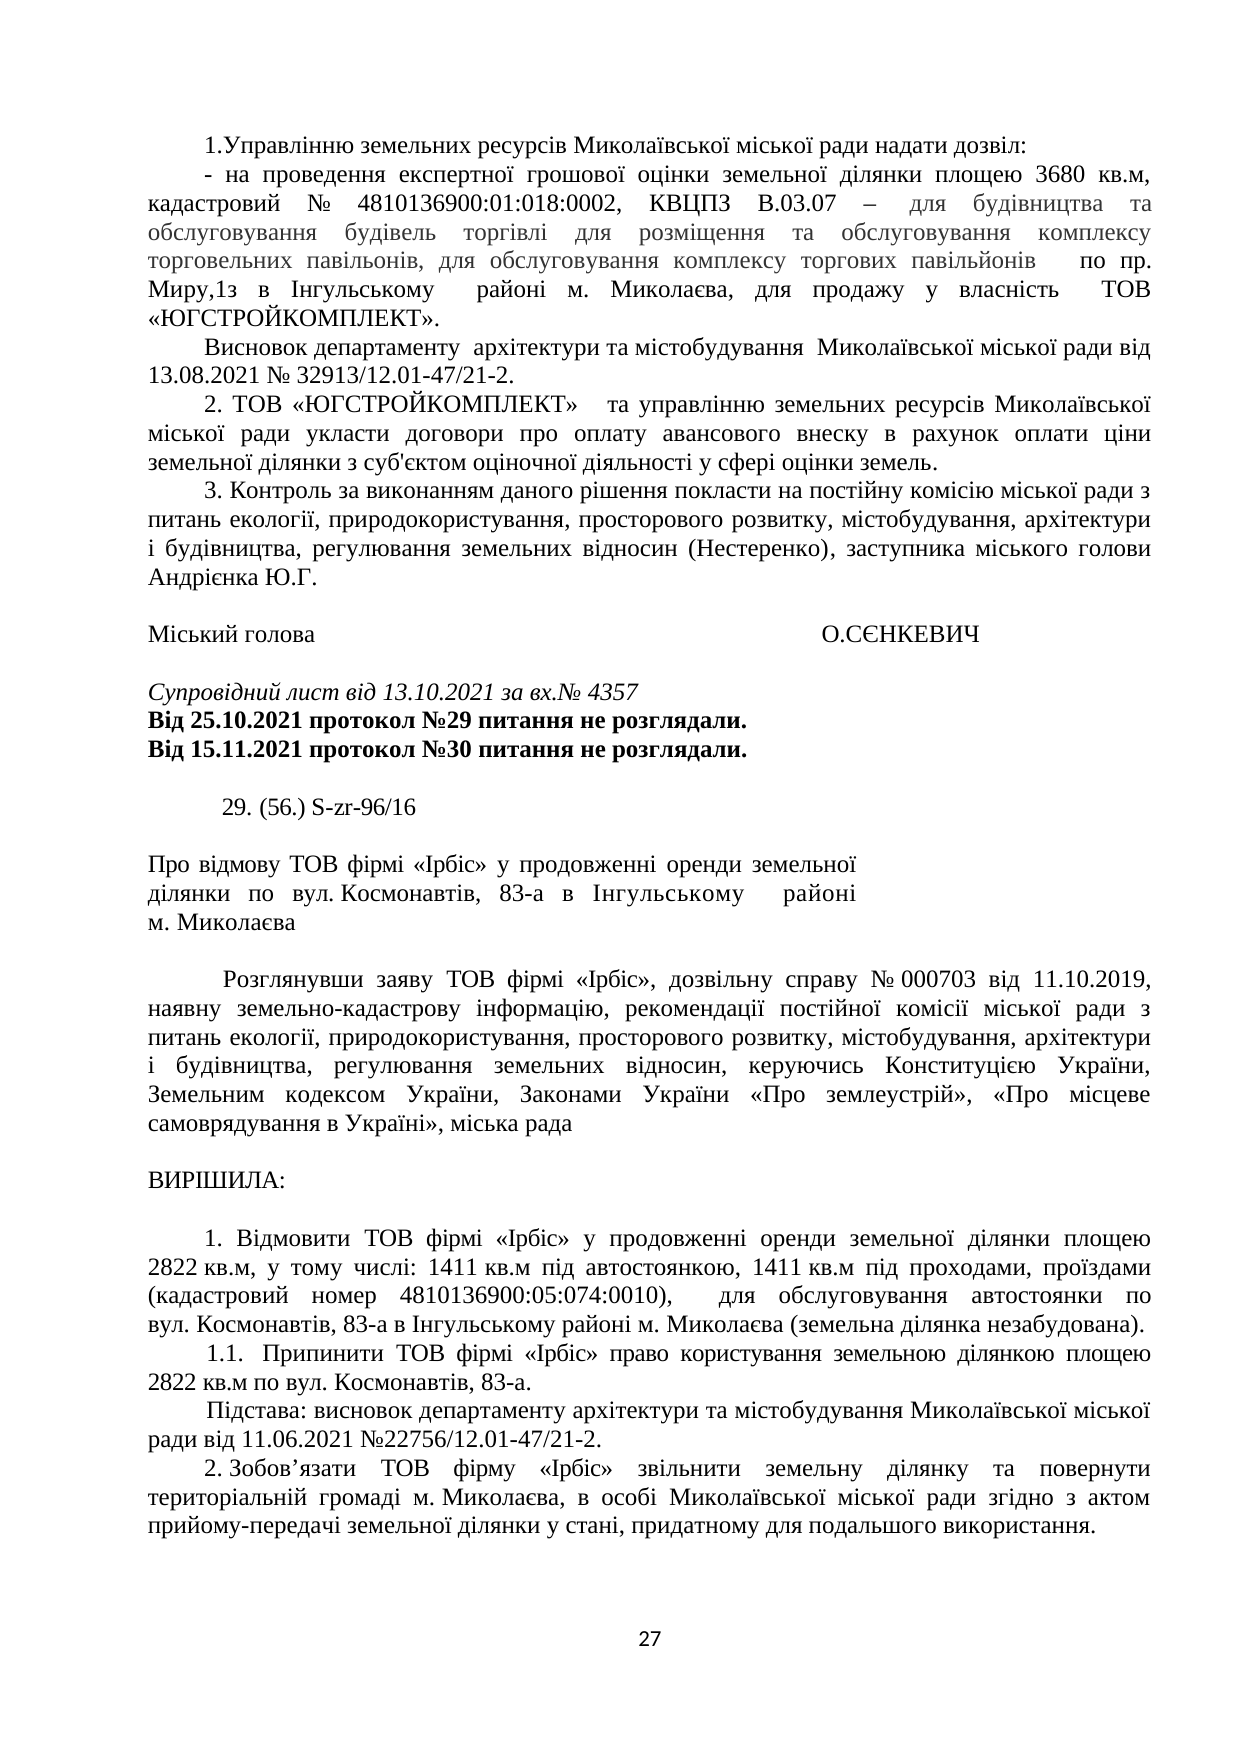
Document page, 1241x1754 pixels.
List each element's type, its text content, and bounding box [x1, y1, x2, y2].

text 1. Відмовити ТОВ фірмі «Ірбіс» у продовженні оренди земельної ділянки площею 2822 кв.м, у тому числі: 1411 кв.м під автостоянкою, 1411 кв.м під проходами, проїздами (кадастровий номер 4810136900:05:074:0010), для обслуговування автостоянки по вул. Космонавтів, 83-а в Інгульському районі м. Миколаєва (земельна ділянка незабудована). [148, 1223, 1152, 1338]
text Від 15.11.2021 протокол №30 питання не розглядали. [148, 734, 1152, 763]
text 3. Контроль за виконанням даного рішення покласти на постійну комісію міської ради з питань екології, природокористування, просторового розвитку, містобудування, архітектури і будівництва, регулювання земельних відносин (Нестеренко), заступника міського голови Андрієнка Ю.Г. [148, 476, 1152, 591]
text 1.Управлінню земельних ресурсів Миколаївської міської ради надати дозвіл: [148, 131, 1152, 159]
text 2. Зобов’язати ТОВ фірму «Ірбіс» звільнити земельну ділянку та повернути територіальній громаді м. Миколаєва, в особі Миколаївської міської ради згідно з актом прийому-передачі земельної ділянки у стані, придатному для подальшого використання. [148, 1453, 1152, 1539]
text - на проведення експертної грошової оцінки земельної ділянки площею 3680 кв.м, кадастровий № 4810136900:01:018:0002, КВЦПЗ В.03.07 – для будівництва та обслуговування будівель торгівлі для розміщення та обслуговування комплексу торговельних павільонів, для обслуговування комплексу торгових павільйонів по пр. Миру,1з в Інгульському районі м. Миколаєва, для продажу у власність ТОВ «ЮГСТРОЙКОМПЛЕКТ». [148, 246, 1152, 332]
text Міський голова О.СЄНКЕВИЧ [148, 619, 1148, 648]
text - на проведення експертної грошової оцінки земельної ділянки площею 3680 кв.м, кадастровий № 4810136900:01:018:0002, КВЦПЗ В.03.07 – для будівництва та обслуговування будівель торгівлі для розміщення та обслуговування комплексу торговельних павільонів, для обслуговування комплексу торгових павільйонів по пр. Миру,1з в Інгульському районі м. Миколаєва, для продажу у власність ТОВ «ЮГСТРОЙКОМПЛЕКТ». [148, 159, 1152, 217]
list (56.) S-zr-96/16 [222, 792, 1152, 821]
text Від 25.10.2021 протокол №29 питання не розглядали. [148, 706, 1152, 734]
text 1.1. Припинити ТОВ фірмі «Ірбіс» право користування земельною ділянкою площею 2822 кв.м по вул. Космонавтів, 83-а. [148, 1338, 1152, 1396]
text Про відмову ТОВ фірмі «Ірбіс» у продовженні оренди земельної ділянки по вул. Космонавтів, 83-а в Інгульському районі м. Миколаєва [148, 849, 856, 936]
text Супровідний лист від 13.10.2021 за вх.№ 4357 [148, 677, 1152, 706]
text Розглянувши заяву ТОВ фірмі «Ірбіс», дозвільну справу № 000703 від 11.10.2019, наявну земельно-кадастрову інформацію, рекомендації постійної комісії міської ради з питань екології, природокористування, просторового розвитку, містобудування, архітектури і будівництва, регулювання земельних відносин, керуючись Конституцією України, Земельним кодексом України, Законами України «Про землеустрій», «Про місцеве самоврядування в Україні», міська рада [148, 964, 1152, 1137]
text Висновок департаменту архітектури та містобудування Миколаївської міської ради від 13.08.2021 № 32913/12.01-47/21-2. [148, 332, 1152, 389]
text ВИРІШИЛА: [148, 1166, 1152, 1194]
text Підстава: висновок департаменту архітектури та містобудування Миколаївської міської ради від 11.06.2021 №22756/12.01-47/21-2. [148, 1396, 1152, 1453]
text 2. ТОВ «ЮГСТРОЙКОМПЛЕКТ» та управлінню земельних ресурсів Миколаївської міської ради укласти договори про оплату авансового внеску в рахунок оплати ціни земельної ділянки з суб'єктом оціночної діяльності у сфері оцінки земель. [148, 389, 1152, 476]
